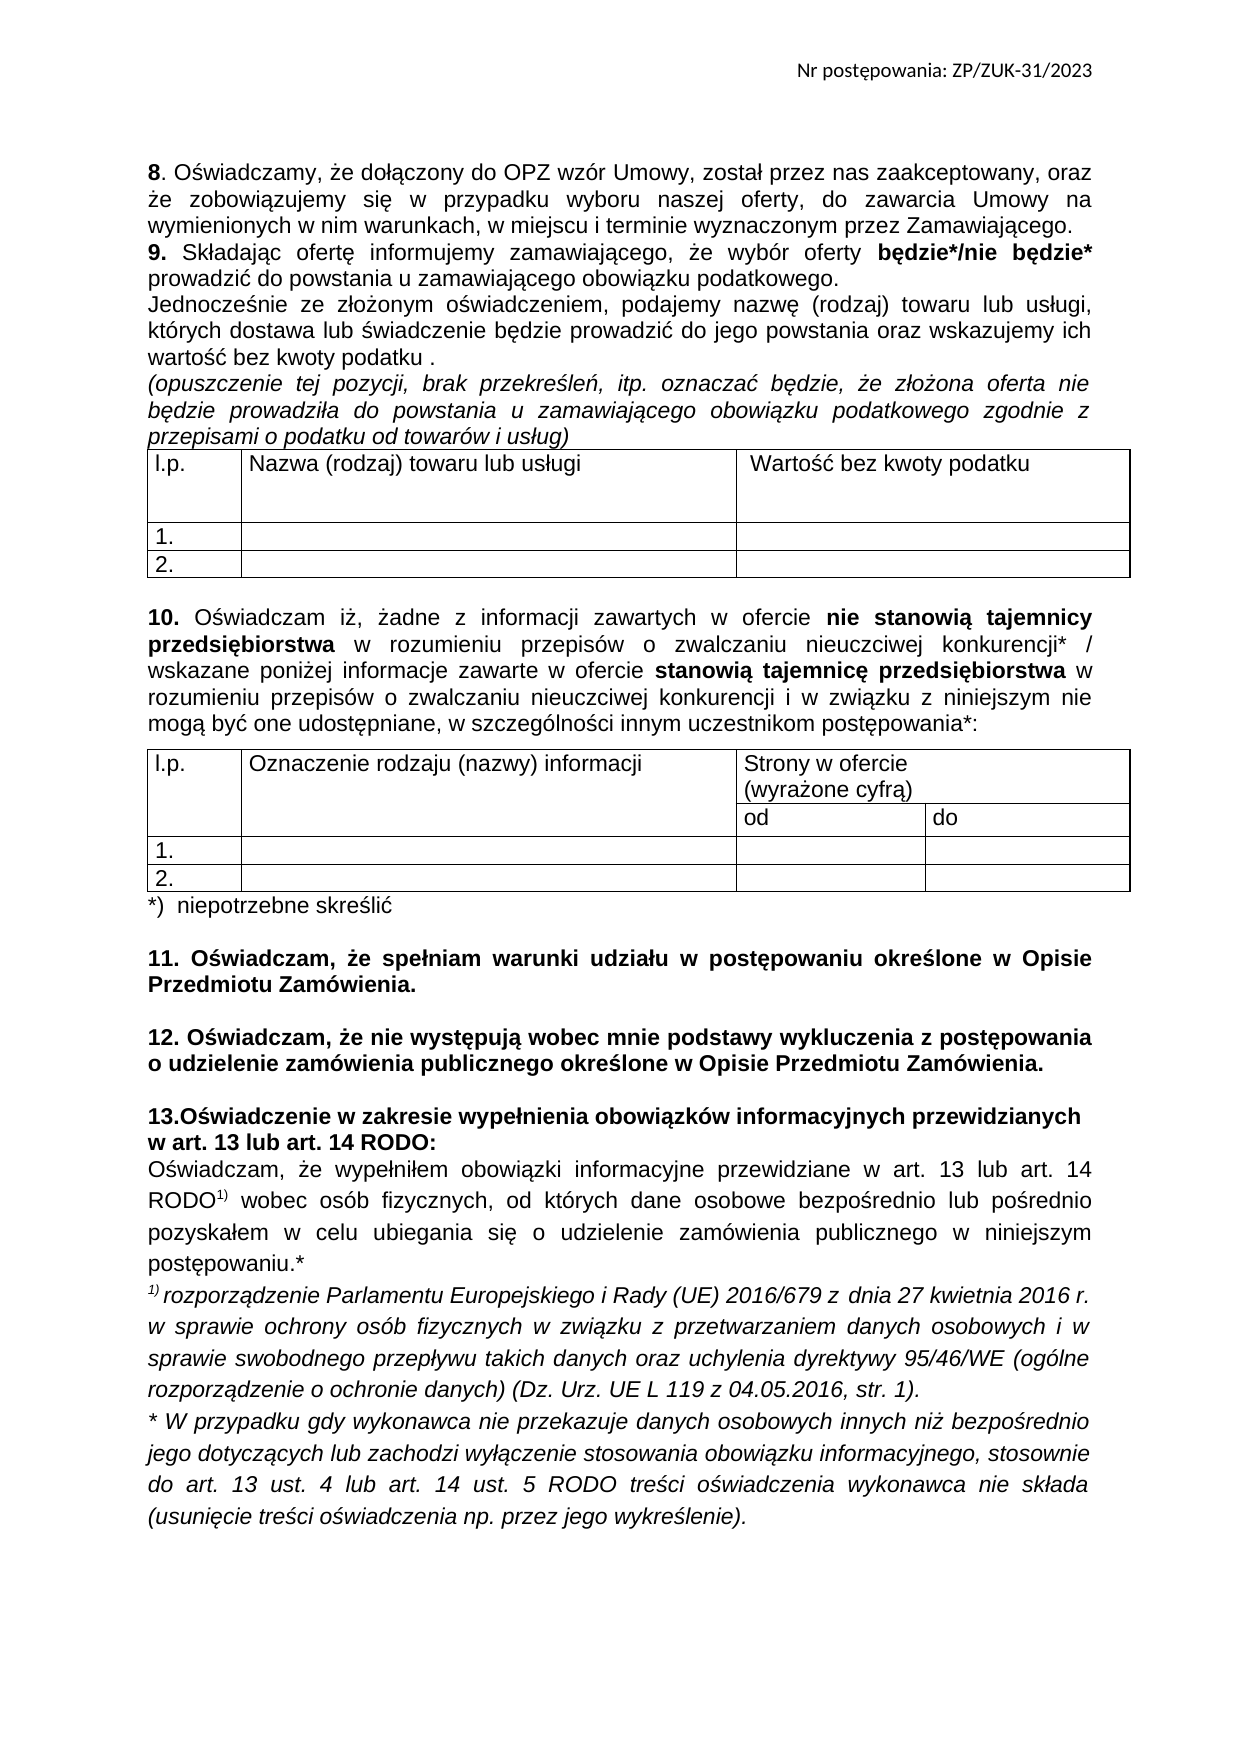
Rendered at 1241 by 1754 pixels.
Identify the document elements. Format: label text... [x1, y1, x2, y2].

table_cell [737, 837, 925, 863]
table_cell [242, 865, 736, 891]
table_cell [737, 523, 1129, 549]
table_cell od [737, 804, 925, 836]
table_cell 2. [148, 551, 241, 577]
text 1) rozporządzenie Parlamentu Europejskiego i Rady (UE) 2016/679 z dnia 27 kwietnia 2016 r. w sprawie ochrony osób fizycznych w związku z przetwarzaniem danych osobowych i w sprawie swobodnego przepływu takich danych oraz uchylenia dyrektywy 95/46/WE (ogólne rozporządzenie o ochronie danych) (Dz. Urz. UE L 119 z 04.05.2016, str. 1). [148, 1282, 1092, 1403]
table_header l.p. [148, 750, 241, 836]
text 9. Składając ofertę informujemy zamawiającego, że wybór oferty będzie*/nie będzie* prowadzić do powstania u zamawiającego obowiązku podatkowego. [148, 238, 1092, 291]
text (opuszczenie tej pozycji, brak przekreśleń, itp. oznaczać będzie, że złożona oferta nie będzie prowadziła do powstania u zamawiającego obowiązku podatkowego zgodnie z przepisami o podatku od towarów i usług) [148, 370, 1092, 449]
text 11. Oświadczam, że spełniam warunki udziału w postępowaniu określone w Opisie Przedmiotu Zamówienia. [148, 945, 1092, 997]
table_header Strony w ofercie (wyrażone cyfrą) [737, 750, 1129, 802]
text 13.Oświadczenie w zakresie wypełnienia obowiązków informacyjnych przewidzianych w art. 13 lub art. 14 RODO: [148, 1103, 1092, 1156]
table_cell 2. [148, 865, 241, 891]
table_cell [737, 865, 925, 891]
table_cell 1. [148, 837, 241, 863]
table_cell [242, 523, 736, 549]
table_cell [242, 837, 736, 863]
text Jednocześnie ze złożonym oświadczeniem, podajemy nazwę (rodzaj) towaru lub usługi, których dostawa lub świadczenie będzie prowadzić do jego powstania oraz wskazujemy ich wartość bez kwoty podatku . [148, 291, 1092, 370]
table_cell [737, 551, 1129, 577]
text 12. Oświadczam, że nie występują wobec mnie podstawy wykluczenia z postępowania o udzielenie zamówienia publicznego określone w Opisie Przedmiotu Zamówienia. [148, 1024, 1092, 1076]
table_cell do [926, 804, 1129, 836]
text 8. Oświadczamy, że dołączony do OPZ wzór Umowy, został przez nas zaakceptowany, oraz że zobowiązujemy się w przypadku wyboru naszej oferty, do zawarcia Umowy na wymienionych w nim warunkach, w miejscu i terminie wyznaczonym przez Zamawiającego. [148, 159, 1092, 238]
table_header Wartość bez kwoty podatku [737, 450, 1129, 522]
table_cell [926, 865, 1129, 891]
table_header Oznaczenie rodzaju (nazwy) informacji [242, 750, 736, 836]
text * W przypadku gdy wykonawca nie przekazuje danych osobowych innych niż bezpośrednio jego dotyczących lub zachodzi wyłączenie stosowania obowiązku informacyjnego, stosownie do art. 13 ust. 4 lub art. 14 ust. 5 RODO treści oświadczenia wykonawca nie składa (usunięcie treści oświadczenia np. przez jego wykreślenie). [148, 1408, 1092, 1529]
table_cell 1. [148, 523, 241, 549]
table_header l.p. [148, 450, 241, 522]
table_header Nazwa (rodzaj) towaru lub usługi [242, 450, 736, 522]
text 10. Oświadczam iż, żadne z informacji zawartych w ofercie nie stanowią tajemnicy przedsiębiorstwa w rozumieniu przepisów o zwalczaniu nieuczciwej konkurencji* / wskazane poniżej informacje zawarte w ofercie stanowią tajemnicę przedsiębiorstwa w rozumieniu przepisów o zwalczaniu nieuczciwej konkurencji i w związku z niniejszym nie mogą być one udostępniane, w szczególności innym uczestnikom postępowania*: [148, 604, 1092, 736]
text Oświadczam, że wypełniłem obowiązki informacyjne przewidziane w art. 13 lub art. 14 RODO1) wobec osób fizycznych, od których dane osobowe bezpośrednio lub pośrednio pozyskałem w celu ubiegania się o udzielenie zamówienia publicznego w niniejszym postępowaniu.* [148, 1156, 1092, 1277]
text *) niepotrzebne skreślić [148, 892, 1092, 918]
table_cell [242, 551, 736, 577]
table_cell [926, 837, 1129, 863]
